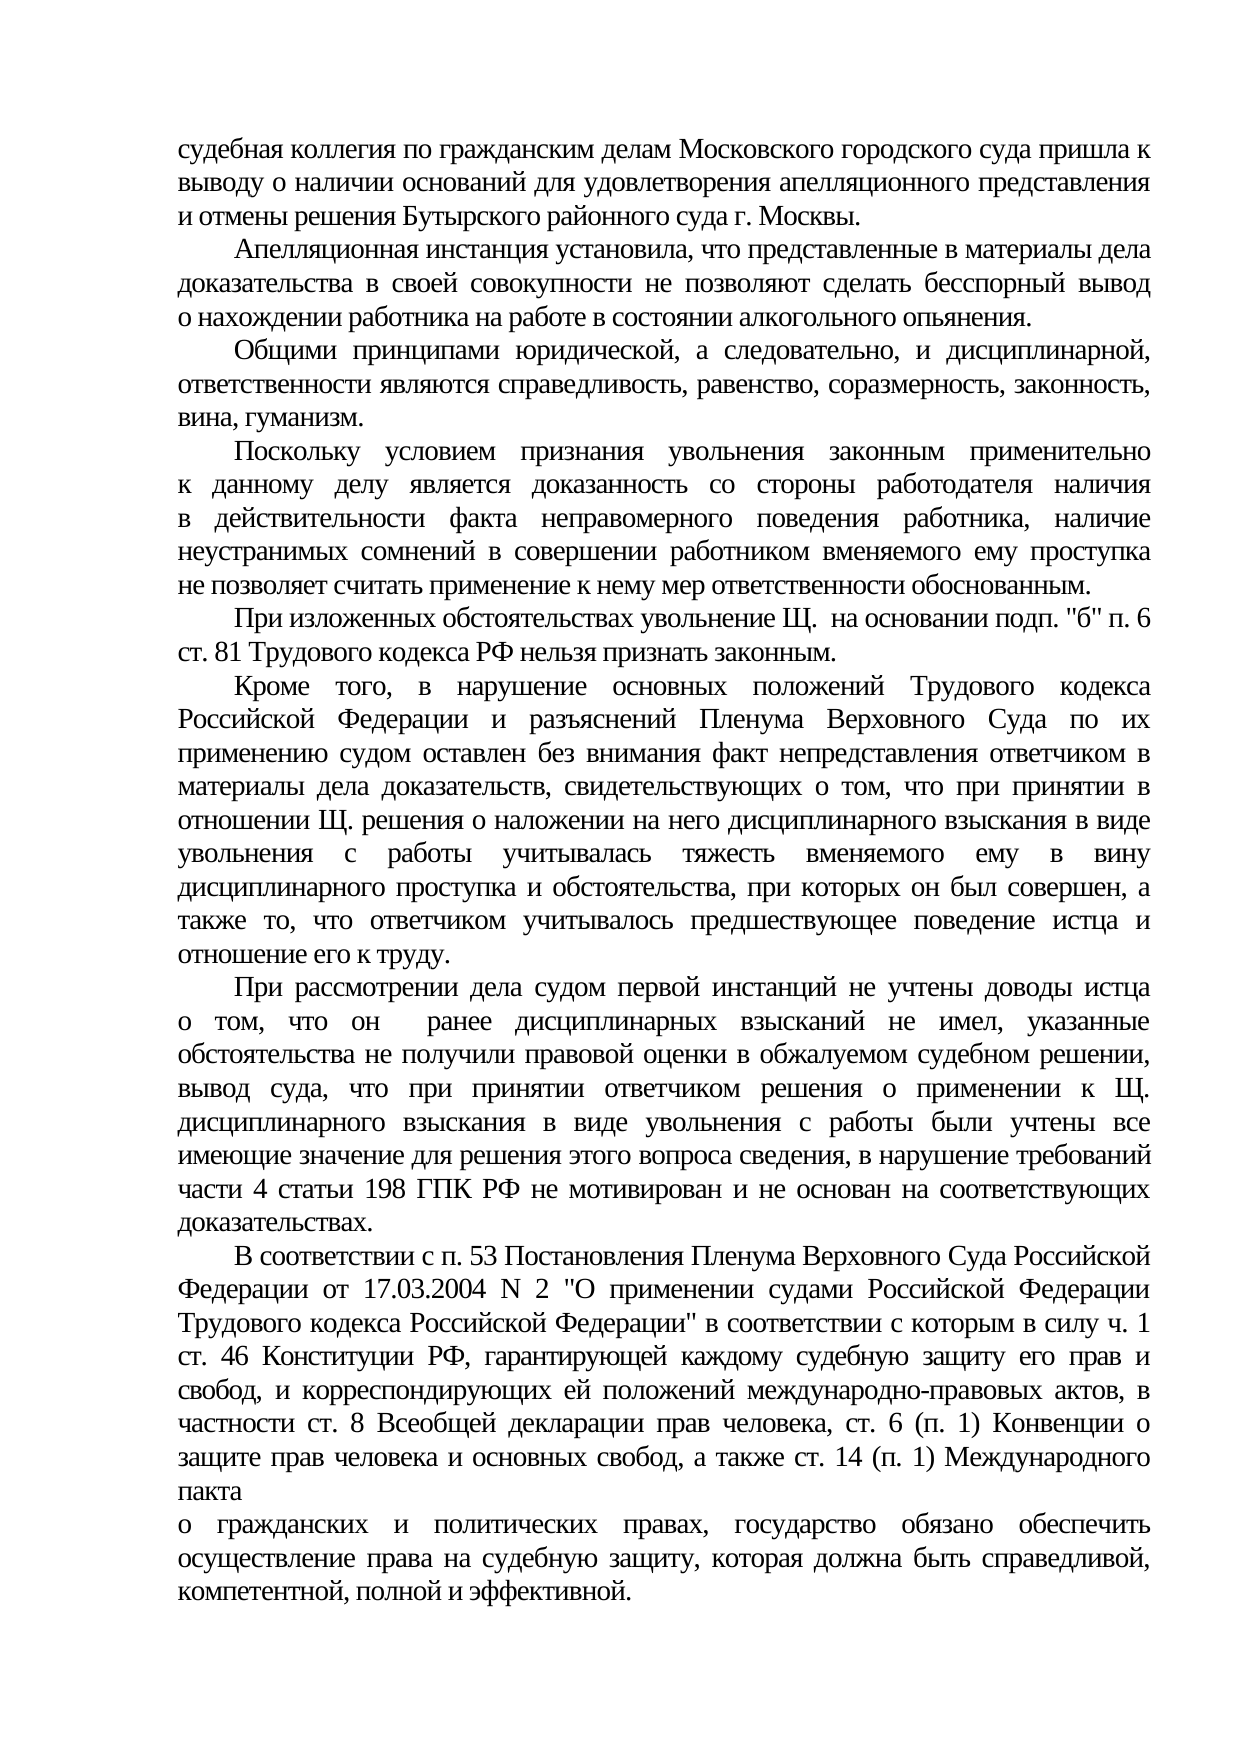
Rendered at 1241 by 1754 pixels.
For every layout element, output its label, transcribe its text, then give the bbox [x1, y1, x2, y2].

text При рассмотрении дела судом первой инстанций не учтены доводы истца о том, что он ранее дисциплинарных взысканий не имел, указанные обстоятельства не получили правовой оценки в обжалуемом судебном решении, вывод суда, что при принятии ответчиком решения о применении к Щ. дисциплинарного взыскания в виде увольнения с работы были учтены все имеющие значение для решения этого вопроса сведения, в нарушение требований части 4 статьи 198 ГПК РФ не мотивирован и не основан на соответствующих доказательствах. [177, 969, 1152, 1238]
text Общими принципами юридической, а следовательно, и дисциплинарной, ответственности являются справедливость, равенство, соразмерность, законность, вина, гуманизм. [177, 332, 1152, 433]
text Апелляционная инстанция установила, что представленные в материалы дела доказательства в своей совокупности не позволяют сделать бесспорный вывод о нахождении работника на работе в состоянии алкогольного опьянения. [177, 232, 1152, 332]
text Поскольку условием признания увольнения законным применительно к данному делу является доказанность со стороны работодателя наличия в действительности факта неправомерного поведения работника, наличие неустранимых сомнений в совершении работником вменяемого ему проступка не позволяет считать применение к нему мер ответственности обоснованным. [177, 433, 1152, 601]
text В соответствии с п. 53 Постановления Пленума Верховного Суда Российской Федерации от 17.03.2004 N 2 "О применении судами Российской Федерации Трудового кодекса Российской Федерации" в соответствии с которым в силу ч. 1 ст. 46 Конституции РФ, гарантирующей каждому судебную защиту его прав и свобод, и корреспондирующих ей положений международно-правовых актов, в частности ст. 8 Всеобщей декларации прав человека, ст. 6 (п. 1) Конвенции о защите прав человека и основных свобод, а также ст. 14 (п. 1) Международного пакта о гражданских и политических правах, государство обязано обеспечить осуществление права на судебную защиту, которая должна быть справедливой, компетентной, полной и эффективной. [177, 1238, 1152, 1607]
text Кроме того, в нарушение основных положений Трудового кодекса Российской Федерации и разъяснений Пленума Верховного Суда по их применению судом оставлен без внимания факт непредставления ответчиком в материалы дела доказательств, свидетельствующих о том, что при принятии в отношении Щ. решения о наложении на него дисциплинарного взыскания в виде увольнения с работы учитывалась тяжесть вменяемого ему в вину дисциплинарного проступка и обстоятельства, при которых он был совершен, а также то, что ответчиком учитывалось предшествующее поведение истца и отношение его к труду. [177, 668, 1152, 969]
text При изложенных обстоятельствах увольнение Щ. на основании подп. "б" п. 6 ст. 81 Трудового кодекса РФ нельзя признать законным. [177, 601, 1152, 668]
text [177, 131, 1152, 232]
